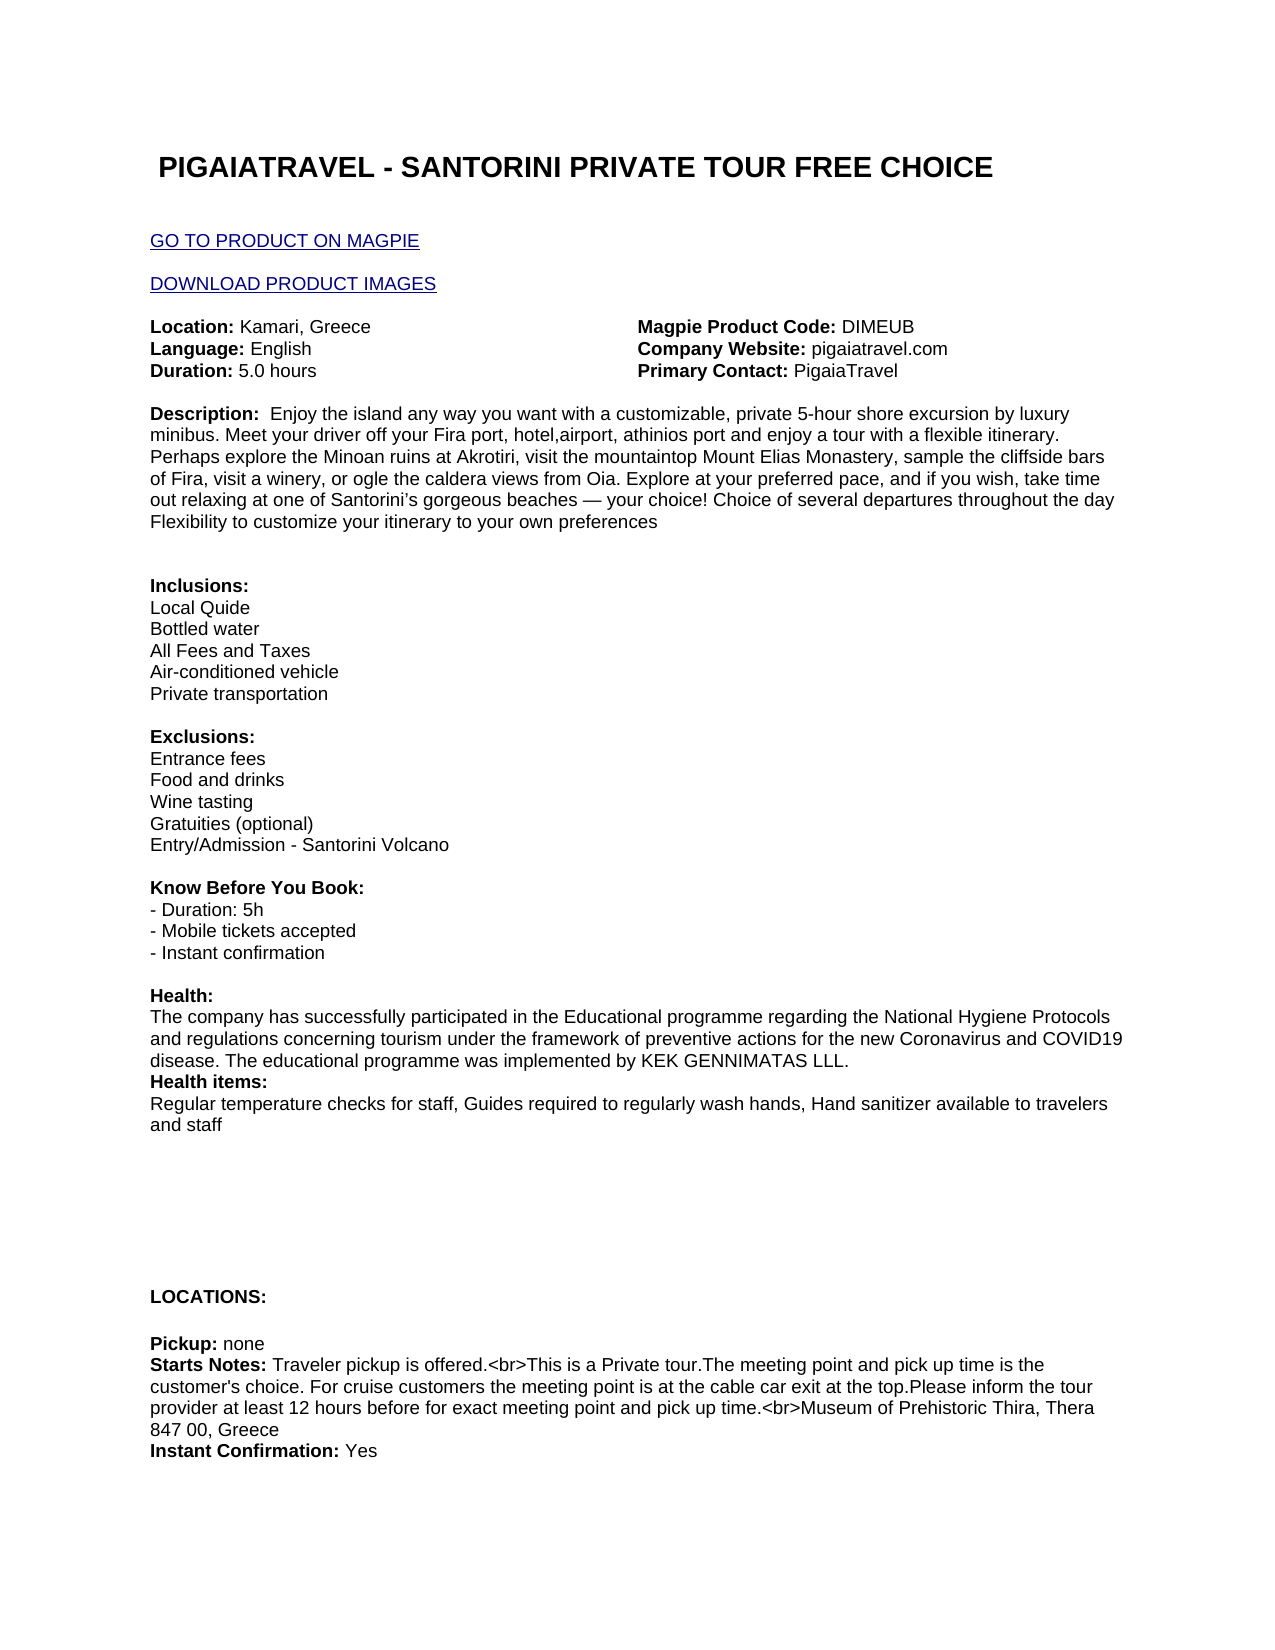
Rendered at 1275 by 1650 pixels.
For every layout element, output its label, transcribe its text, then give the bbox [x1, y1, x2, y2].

text Pickup: none [150, 1332, 1125, 1354]
text DOWNLOAD PRODUCT IMAGES [150, 273, 1125, 295]
text GO TO PRODUCT ON MAGPIE [150, 230, 1125, 252]
text Food and drinks [150, 769, 1125, 791]
text Instant Confirmation: Yes [150, 1440, 1125, 1462]
text Gratuities (optional) [150, 812, 1125, 834]
table_header Location: Kamari, Greece Language: English Duration: 5.0 hours [139, 316, 626, 381]
text - Instant confirmation [150, 942, 1125, 963]
text Health items: [150, 1071, 1125, 1093]
text - Duration: 5h [150, 898, 1125, 920]
text Know Before You Book: [150, 877, 1125, 898]
table_header Magpie Product Code: DIMEUB Company Website: pigaiatravel.com Primary Contact: PigaiaTravel [626, 316, 1114, 381]
text The company has successfully participated in the Educational programme regarding the National Hygiene Protocols and regulations concerning tourism under the framework of preventive actions for the new Coronavirus and COVID19 disease. The educational programme was implemented by KEK GENNIMATAS LLL. [150, 1006, 1125, 1071]
text - Mobile tickets accepted [150, 920, 1125, 942]
subtitle Locations: [150, 1286, 1125, 1307]
text Air-conditioned vehicle [150, 661, 1125, 683]
text Entry/Admission - Santorini Volcano [150, 834, 1125, 855]
text Entrance fees [150, 748, 1125, 769]
text Bottled water [150, 618, 1125, 640]
text Local Quide [150, 597, 1125, 618]
subtitle PigaiaTravel - Santorini private tour free choice [150, 150, 1125, 183]
text All Fees and Taxes [150, 640, 1125, 661]
text Health: [150, 985, 1125, 1006]
text Description: Enjoy the island any way you want with a customizable, private 5-hour shore excursion by luxury minibus. Meet your driver off your Fira port, hotel,airport, athinios port and enjoy a tour with a flexible itinerary. Perhaps explore the Minoan ruins at Akrotiri, visit the mountaintop Mount Elias Monastery, sample the cliffside bars of Fira, visit a winery, or ogle the caldera views from Oia. Explore at your preferred pace, and if you wish, take time out relaxing at one of Santorini’s gorgeous beaches — your choice! Choice of several departures throughout the day Flexibility to customize your itinerary to your own preferences [150, 403, 1125, 532]
text Private transportation [150, 683, 1125, 704]
text Regular temperature checks for staff, Guides required to regularly wash hands, Hand sanitizer available to travelers and staff [150, 1093, 1125, 1136]
text Starts Notes: Traveler pickup is offered.<br>This is a Private tour.The meeting point and pick up time is the customer's choice. For cruise customers the meeting point is at the cable car exit at the top.Please inform the tour provider at least 12 hours before for exact meeting point and pick up time.<br>Museum of Prehistoric Thira, Thera 847 00, Greece [150, 1354, 1125, 1440]
text Inclusions: [150, 575, 1125, 597]
text Wine tasting [150, 791, 1125, 812]
text Exclusions: [150, 726, 1125, 748]
